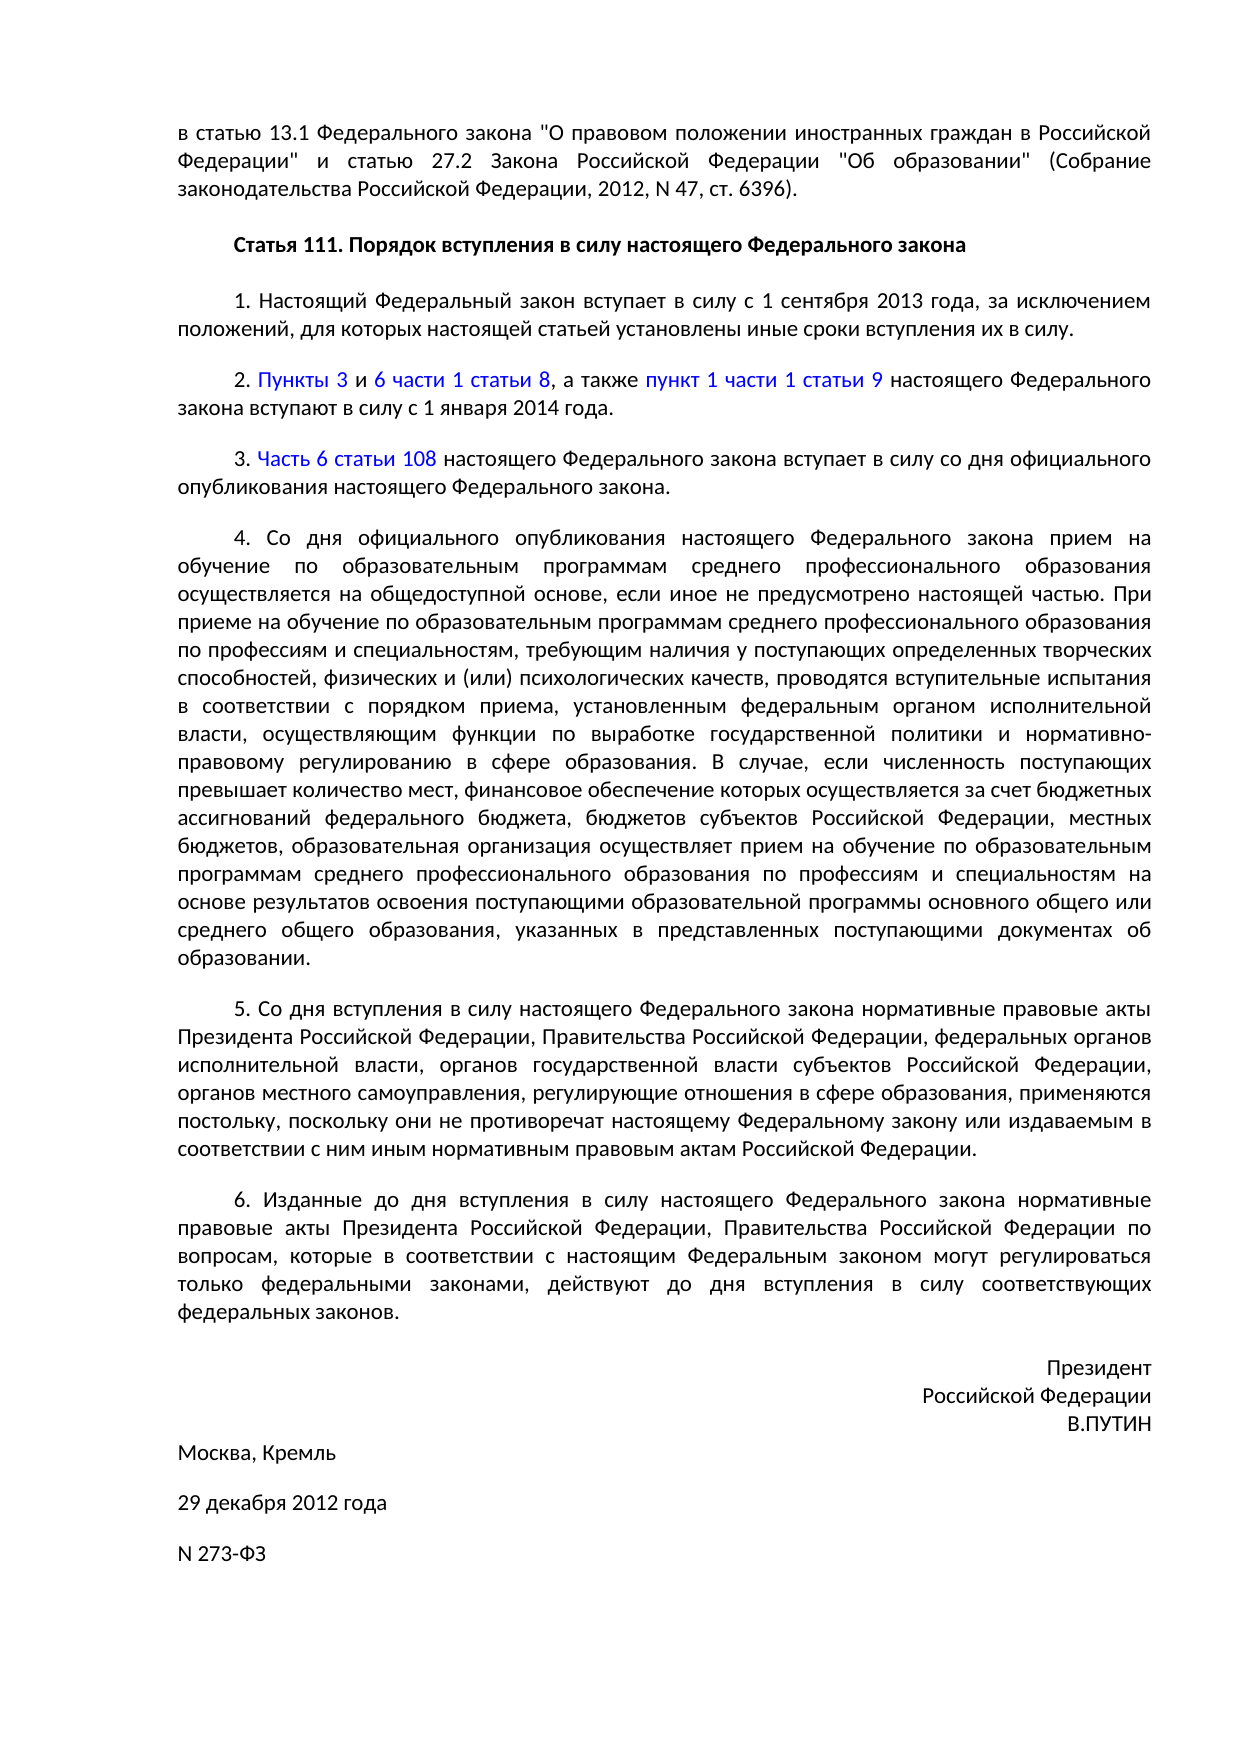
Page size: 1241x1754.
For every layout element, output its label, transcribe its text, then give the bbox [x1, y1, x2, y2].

text 29 декабря 2012 года [177, 1488, 1152, 1517]
text 6. Изданные до дня вступления в силу настоящего Федерального закона нормативные правовые акты Президента Российской Федерации, Правительства Российской Федерации по вопросам, которые в соответствии с настоящим Федеральным законом могут регулироваться только федеральными законами, действуют до дня вступления в силу соответствующих федеральных законов. [177, 1185, 1152, 1326]
title Статья 111. Порядок вступления в силу настоящего Федерального закона [177, 230, 1152, 258]
text 1. Настоящий Федеральный закон вступает в силу с 1 сентября 2013 года, за исключением положений, для которых настоящей статьей установлены иные сроки вступления их в силу. [177, 286, 1152, 342]
text В.ПУТИН [177, 1409, 1152, 1438]
text Москва, Кремль [177, 1438, 1152, 1466]
text Российской Федерации [177, 1382, 1152, 1409]
text 3. Часть 6 статьи 108 настоящего Федерального закона вступает в силу со дня официального опубликования настоящего Федерального закона. [177, 444, 1152, 500]
text 2. Пункты 3 и 6 части 1 статьи 8, а также пункт 1 части 1 статьи 9 настоящего Федерального закона вступают в силу с 1 января 2014 года. [177, 365, 1152, 421]
text 4. Со дня официального опубликования настоящего Федерального закона прием на обучение по образовательным программам среднего профессионального образования осуществляется на общедоступной основе, если иное не предусмотрено настоящей частью. При приеме на обучение по образовательным программам среднего профессионального образования по профессиям и специальностям, требующим наличия у поступающих определенных творческих способностей, физических и (или) психологических качеств, проводятся вступительные испытания в соответствии с порядком приема, установленным федеральным органом исполнительной власти, осуществляющим функции по выработке государственной политики и нормативно-правовому регулированию в сфере образования. В случае, если численность поступающих превышает количество мест, финансовое обеспечение которых осуществляется за счет бюджетных ассигнований федерального бюджета, бюджетов субъектов Российской Федерации, местных бюджетов, образовательная организация осуществляет прием на обучение по образовательным программам среднего профессионального образования по профессиям и специальностям на основе результатов освоения поступающими образовательной программы основного общего или среднего общего образования, указанных в представленных поступающими документах об образовании. [177, 523, 1152, 971]
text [177, 118, 1152, 202]
text Президент [177, 1353, 1152, 1382]
text 5. Со дня вступления в силу настоящего Федерального закона нормативные правовые акты Президента Российской Федерации, Правительства Российской Федерации, федеральных органов исполнительной власти, органов государственной власти субъектов Российской Федерации, органов местного самоуправления, регулирующие отношения в сфере образования, применяются постольку, поскольку они не противоречат настоящему Федеральному закону или издаваемым в соответствии с ним иным нормативным правовым актам Российской Федерации. [177, 994, 1152, 1162]
text N 273-ФЗ [177, 1539, 1152, 1567]
